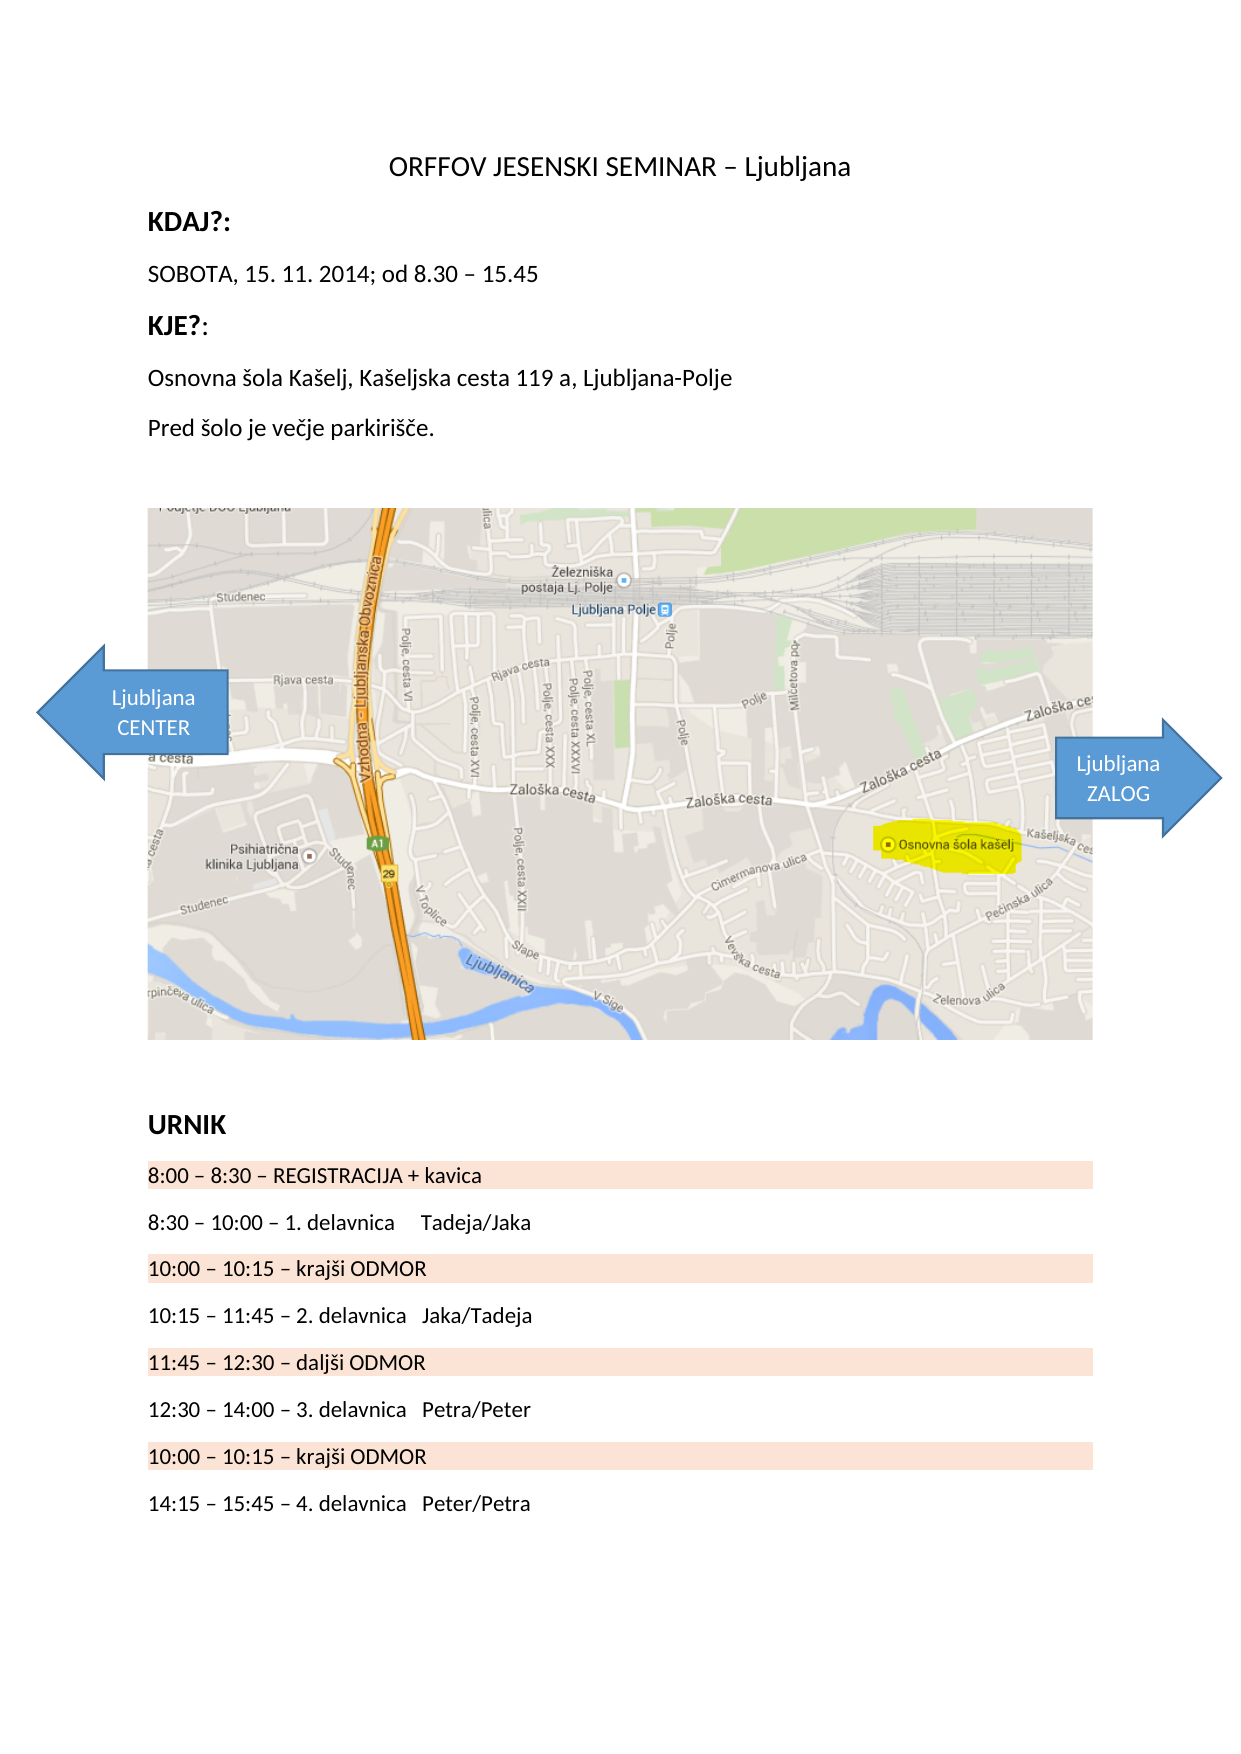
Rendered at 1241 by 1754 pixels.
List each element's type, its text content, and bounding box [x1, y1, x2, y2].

text 10:15 – 11:45 – 2. delavnica Jaka/Tadeja [148, 1301, 1093, 1329]
text 10:00 – 10:15 – krajši ODMOR [148, 1254, 1093, 1283]
text SOBOTA, 15. 11. 2014; od 8.30 – 15.45 [148, 258, 1093, 288]
text 14:15 – 15:45 – 4. delavnica Peter/Petra [148, 1489, 1093, 1517]
text 12:30 – 14:00 – 3. delavnica Petra/Peter [148, 1395, 1093, 1423]
text 11:45 – 12:30 – daljši ODMOR [148, 1348, 1093, 1376]
text 8:00 – 8:30 – REGISTRACIJA + kavica [148, 1161, 1093, 1189]
text Pred šolo je večje parkirišče. [148, 412, 1093, 443]
text KJE?: [148, 307, 1093, 343]
picture [147, 508, 1093, 1040]
text Osnovna šola Kašelj, Kašeljska cesta 119 a, Ljubljana-Polje [148, 362, 1093, 393]
text ORFFOV JESENSKI SEMINAR – Ljubljana [148, 148, 1093, 183]
text 10:00 – 10:15 – krajši ODMOR [148, 1442, 1093, 1470]
text URNIK [148, 1106, 1093, 1141]
text 8:30 – 10:00 – 1. delavnica Tadeja/Jaka [148, 1208, 1093, 1236]
text KDAJ?: [148, 203, 1093, 238]
